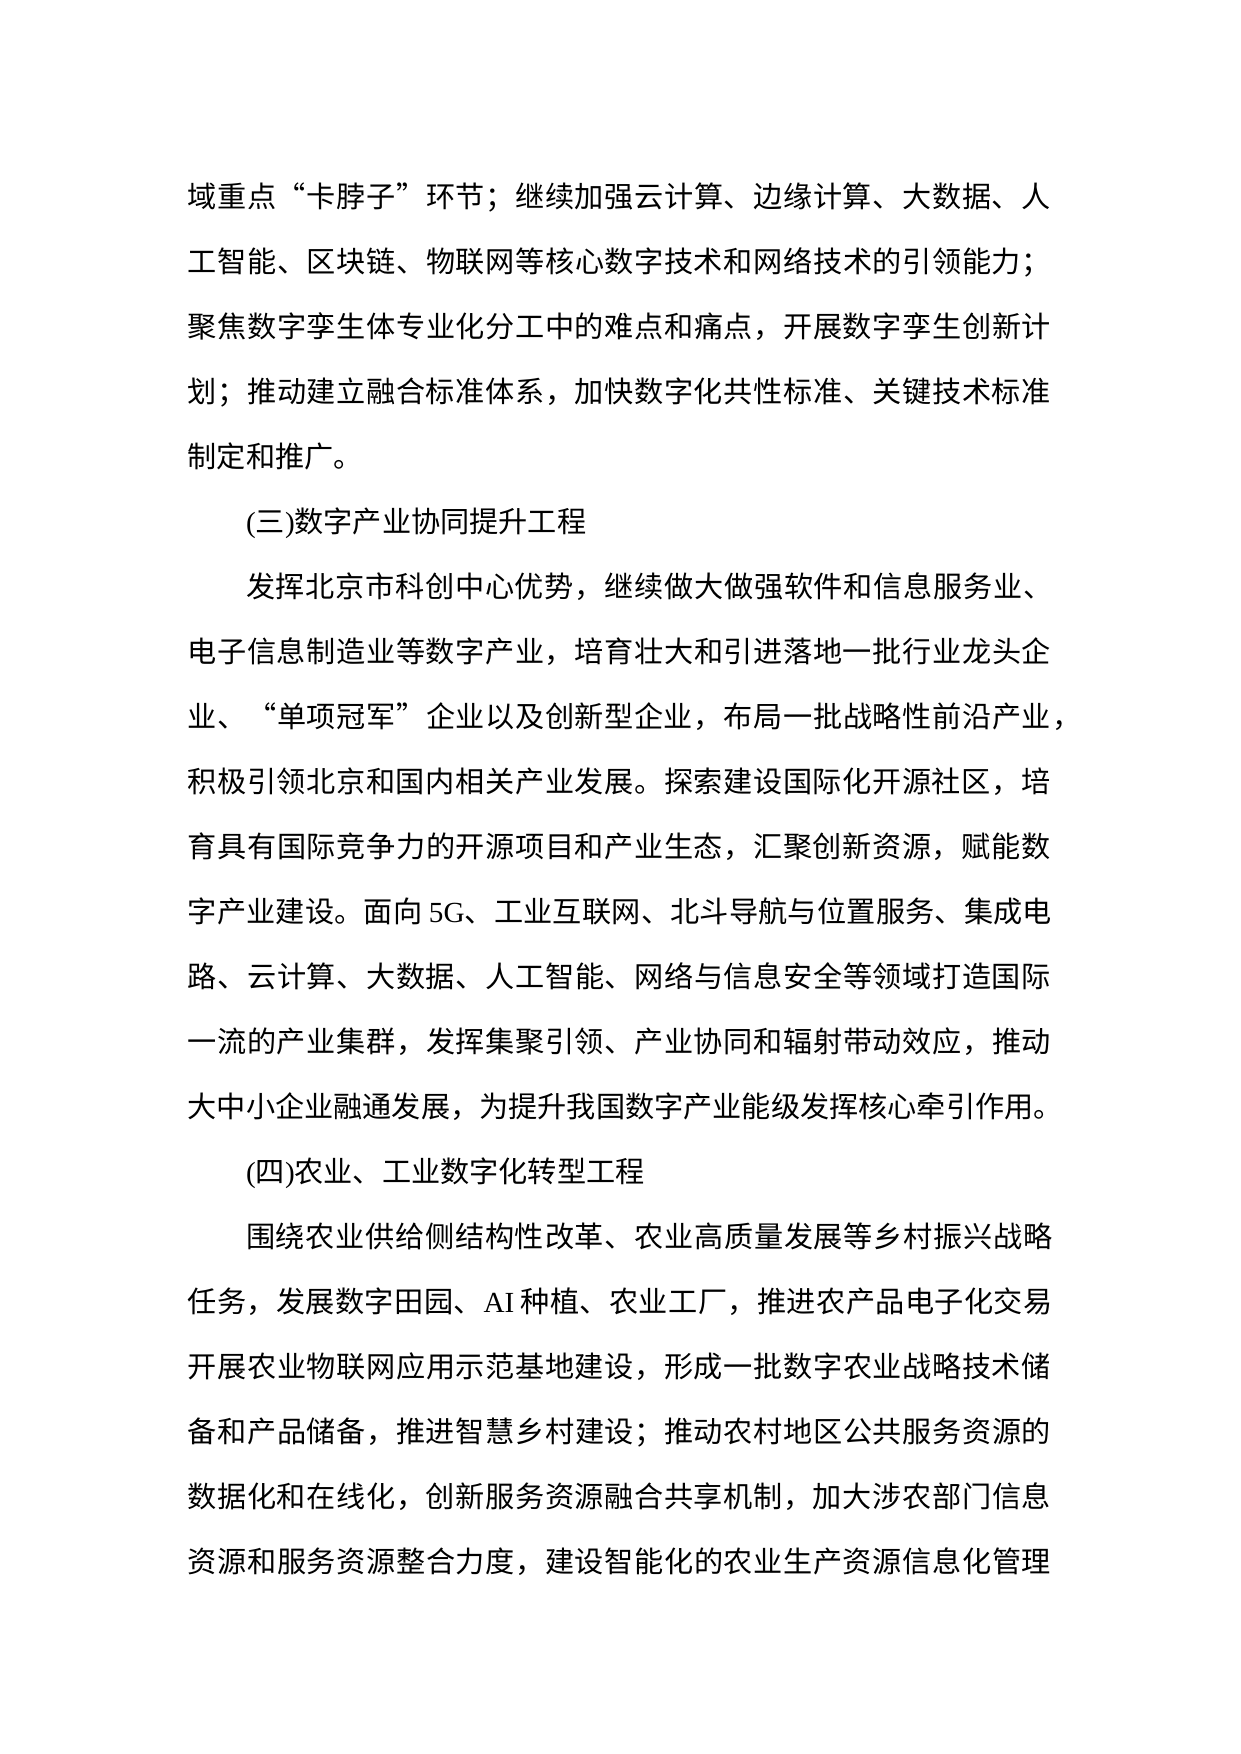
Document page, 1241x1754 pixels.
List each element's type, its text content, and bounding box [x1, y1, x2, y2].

text 发挥北京市科创中心优势，继续做大做强软件和信息服务业、电子信息制造业等数字产业，培育壮大和引进落地一批行业龙头企业、“单项冠军”企业以及创新型企业，布局一批战略性前沿产业，积极引领北京和国内相关产业发展。探索建设国际化开源社区，培育具有国际竞争力的开源项目和产业生态，汇聚创新资源，赋能数字产业建设。面向5G、工业互联网、北斗导航与位置服务、集成电路、云计算、大数据、人工智能、网络与信息安全等领域打造国际一流的产业集群，发挥集聚引领、产业协同和辐射带动效应，推动大中小企业融通发展，为提升我国数字产业能级发挥核心牵引作用。 [187, 552, 1053, 1137]
text (三)数字产业协同提升工程 [187, 487, 1053, 552]
text (四)农业、工业数字化转型工程 [187, 1137, 1053, 1202]
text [187, 162, 1053, 487]
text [187, 1202, 1053, 1592]
